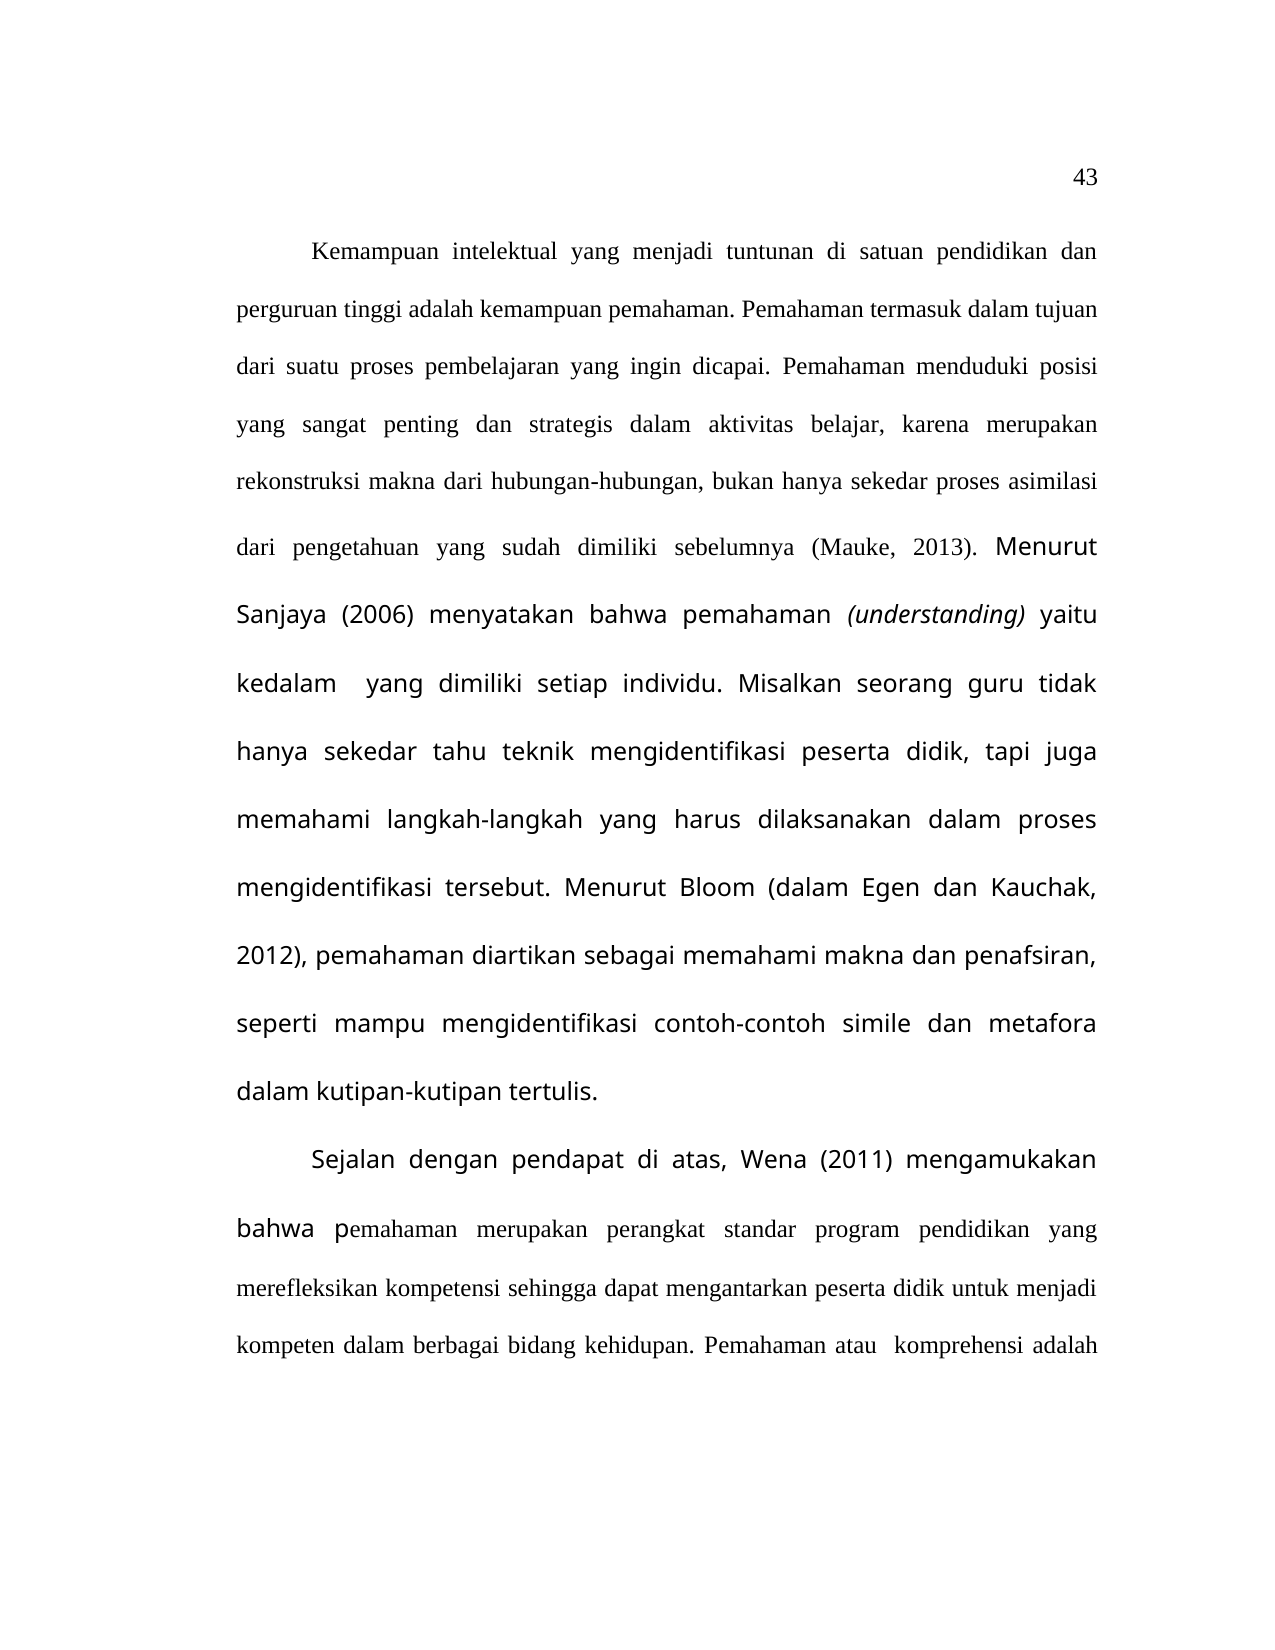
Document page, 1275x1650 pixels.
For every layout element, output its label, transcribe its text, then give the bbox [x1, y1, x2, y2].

text Kemampuan intelektual yang menjadi tuntunan di satuan pendidikan dan perguruan tinggi adalah kemampuan pemahaman. Pemahaman termasuk dalam tujuan dari suatu proses pembelajaran yang ingin dicapai. Pemahaman menduduki posisi yang sangat penting dan strategis dalam aktivitas belajar, karena merupakan rekonstruksi makna dari hubungan-hubungan, bukan hanya sekedar proses asimilasi dari pengetahuan yang sudah dimiliki sebelumnya (Mauke, 2013). Menurut Sanjaya (2006) menyatakan bahwa pemahaman (understanding) yaitu kedalam yang dimiliki setiap individu. Misalkan seorang guru tidak hanya sekedar tahu teknik mengidentifikasi peserta didik, tapi juga memahami langkah-langkah yang harus dilaksanakan dalam proses mengidentifikasi tersebut. Menurut Bloom (dalam Egen dan Kauchak, 2012), pemahaman diartikan sebagai memahami makna dan penafsiran, seperti mampu mengidentifikasi contoh-contoh simile dan metafora dalam kutipan-kutipan tertulis. [236, 236, 1098, 1108]
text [236, 1142, 1098, 1359]
